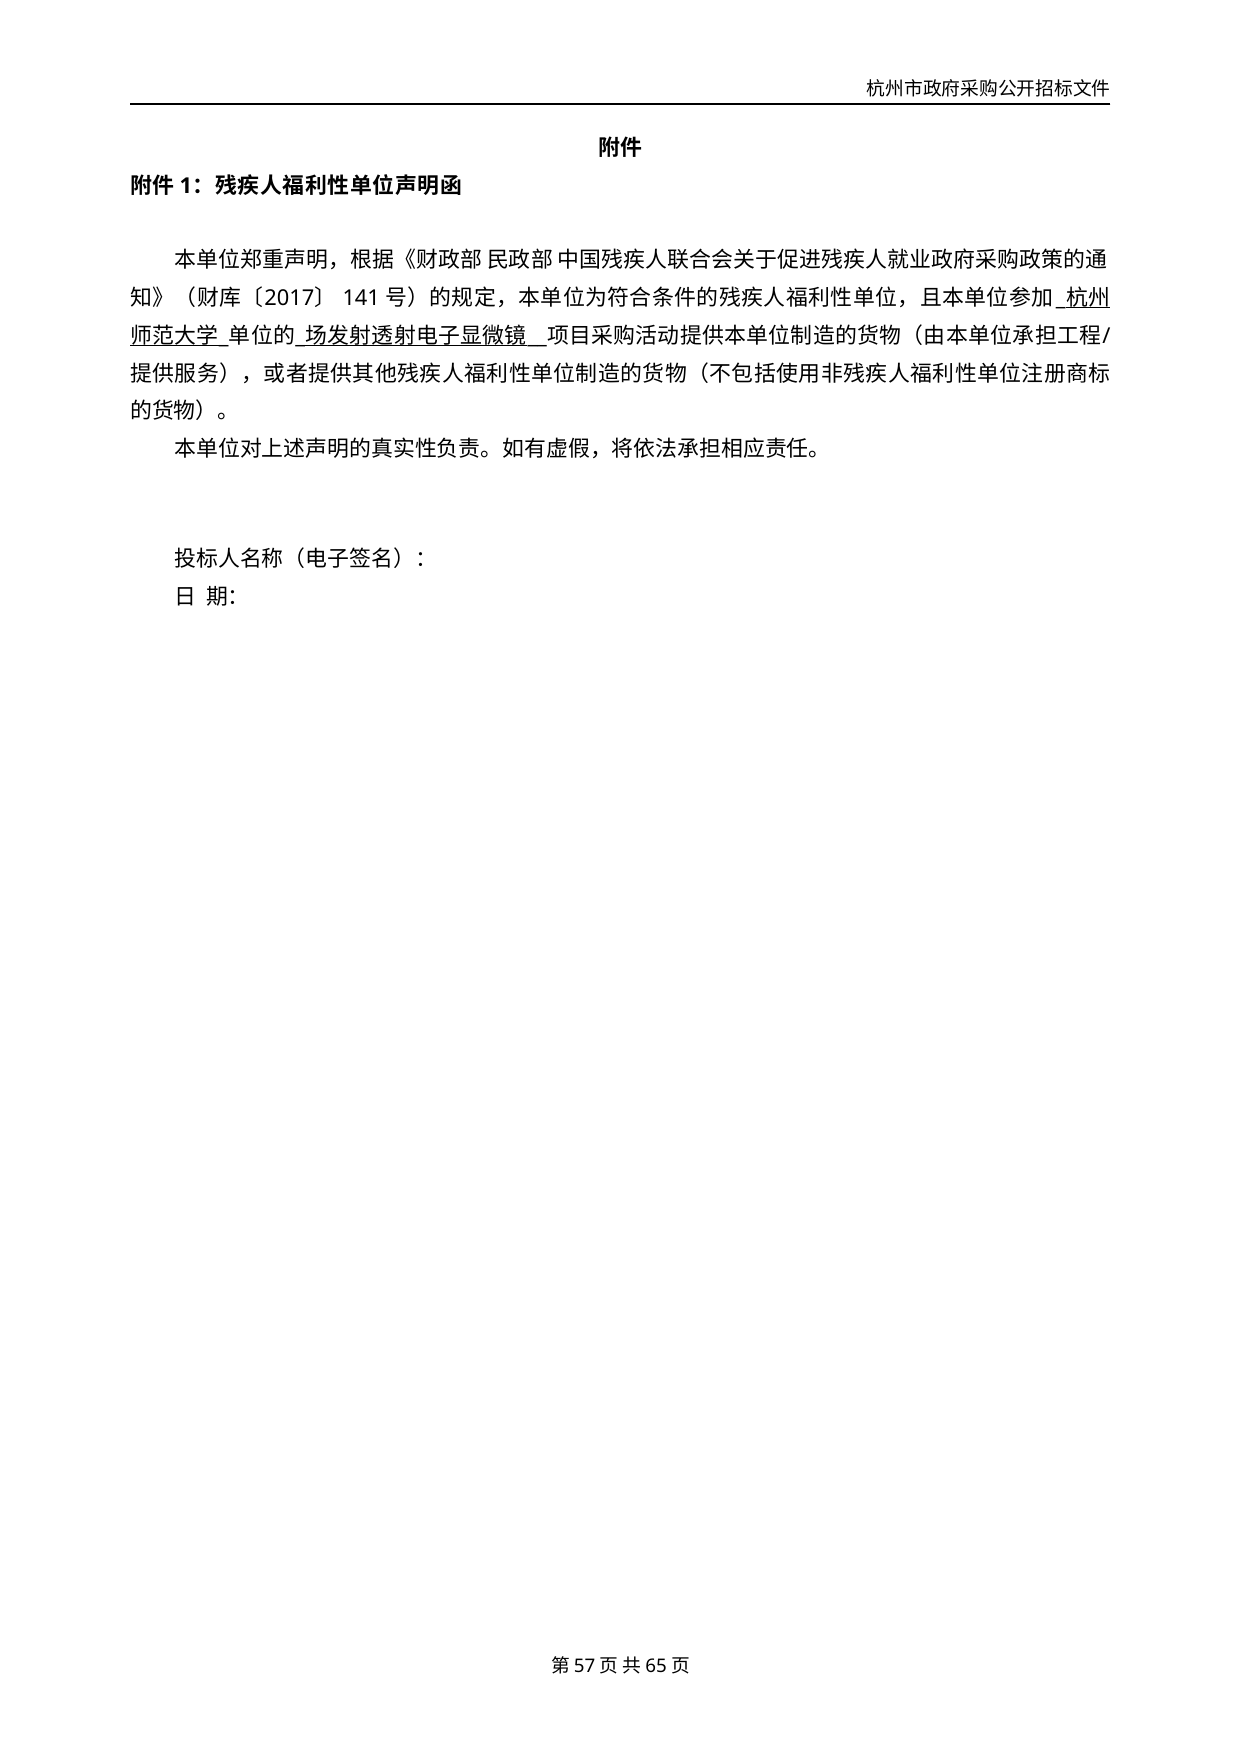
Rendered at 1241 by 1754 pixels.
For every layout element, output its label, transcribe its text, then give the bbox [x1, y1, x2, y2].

subtitle 附件 [130, 130, 1110, 162]
text 本单位对上述声明的真实性负责。如有虚假，将依法承担相应责任。 [130, 431, 1110, 463]
text 本单位郑重声明，根据《财政部 民政部 中国残疾人联合会关于促进残疾人就业政府采购政策的通知》（财库〔2017〕 141号）的规定，本单位为符合条件的残疾人福利性单位，且本单位参加_杭州师范大学_单位的_场发射透射电子显微镜__项目采购活动提供本单位制造的货物（由本单位承担工程/提供服务），或者提供其他残疾人福利性单位制造的货物（不包括使用非残疾人福利性单位注册商标的货物）。 [130, 242, 1110, 425]
text 附件1：残疾人福利性单位声明函 [130, 168, 1110, 199]
text 投标人名称（电子签名）： [130, 541, 948, 572]
text 日 期： [130, 579, 948, 610]
